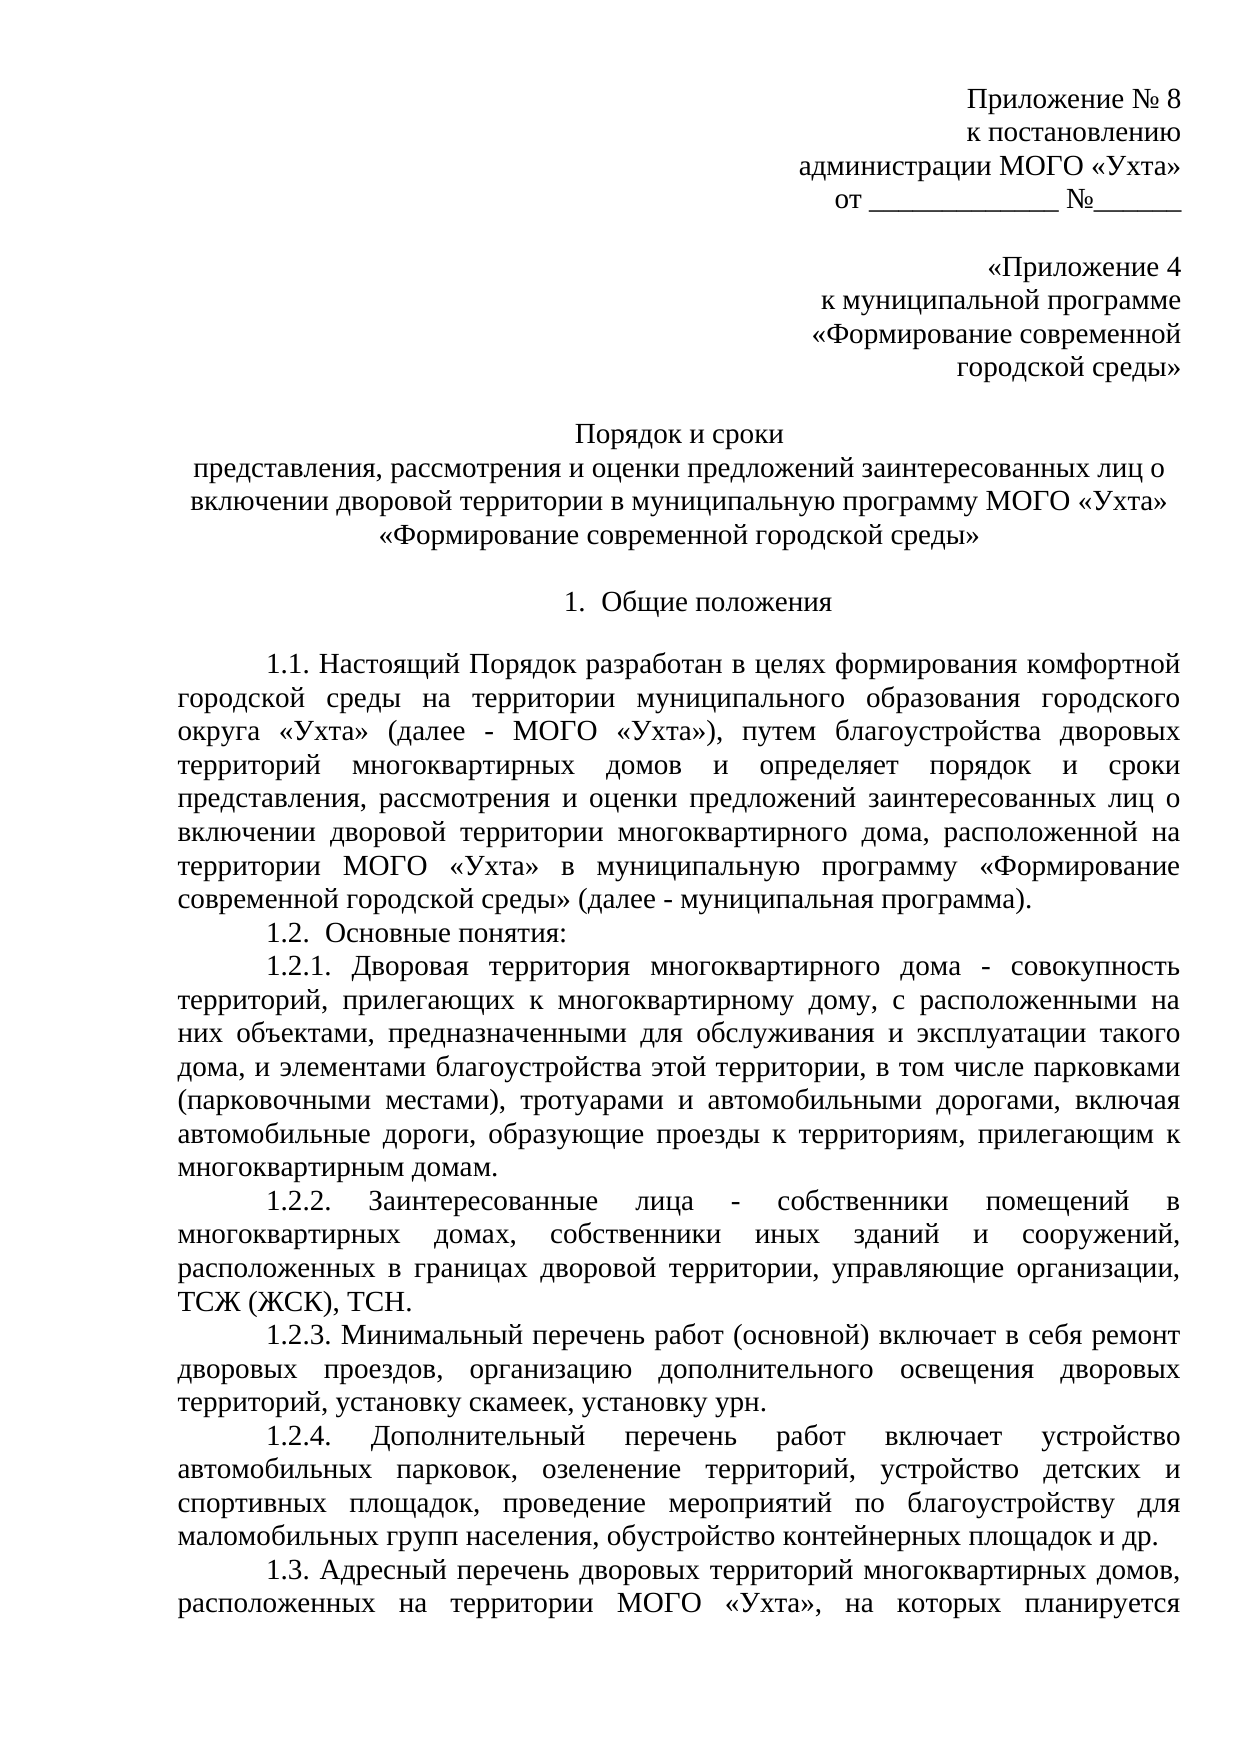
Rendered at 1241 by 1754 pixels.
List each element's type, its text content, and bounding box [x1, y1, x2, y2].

text Порядок и сроки [177, 416, 1181, 450]
text «Приложение 4 [177, 249, 1181, 282]
text к муниципальной программе [177, 282, 1181, 316]
text городской среды» [177, 349, 1181, 383]
text 1.2.4. Дополнительный перечень работ включает устройство автомобильных парковок, озеленение территорий, устройство детских и спортивных площадок, проведение мероприятий по благоустройству для маломобильных групп населения, обустройство контейнерных площадок и др. [177, 1418, 1181, 1552]
text 1.1. Настоящий Порядок разработан в целях формирования комфортной городской среды на территории муниципального образования городского округа «Ухта» (далее - МОГО «Ухта»), путем благоустройства дворовых территорий многоквартирных домов и определяет порядок и сроки представления, рассмотрения и оценки предложений заинтересованных лиц о включении дворовой территории многоквартирного дома, расположенной на территории МОГО «Ухта» в муниципальную программу «Формирование современной городской среды» (далее - муниципальная программа). [177, 646, 1181, 915]
text 1.2.2. Заинтересованные лица - собственники помещений в многоквартирных домах, собственники иных зданий и сооружений, расположенных в границах дворовой территории, управляющие организации, ТСЖ (ЖСК), ТСН. [177, 1183, 1181, 1317]
text «Формирование современной [177, 316, 1181, 349]
list Общие положения [215, 584, 1181, 618]
text от _____________ №______ [177, 182, 1181, 215]
text 1.2.1. Дворовая территория многоквартирного дома - совокупность территорий, прилегающих к многоквартирному дому, с расположенными на них объектами, предназначенными для обслуживания и эксплуатации такого дома, и элементами благоустройства этой территории, в том числе парковками (парковочными местами), тротуарами и автомобильными дорогами, включая автомобильные дороги, образующие проезды к территориям, прилегающим к многоквартирным домам. [177, 948, 1181, 1183]
text представления, рассмотрения и оценки предложений заинтересованных лиц о включении дворовой территории в муниципальную программу МОГО «Ухта» «Формирование современной городской среды» [177, 450, 1181, 551]
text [177, 1552, 1181, 1619]
text 1.2. Основные понятия: [177, 915, 1181, 948]
text Приложение № 8 [177, 81, 1181, 114]
text к постановлению [177, 114, 1181, 148]
text 1.2.3. Минимальный перечень работ (основной) включает в себя ремонт дворовых проездов, организацию дополнительного освещения дворовых территорий, установку скамеек, установку урн. [177, 1317, 1181, 1418]
text администрации МОГО «Ухта» [177, 148, 1181, 182]
